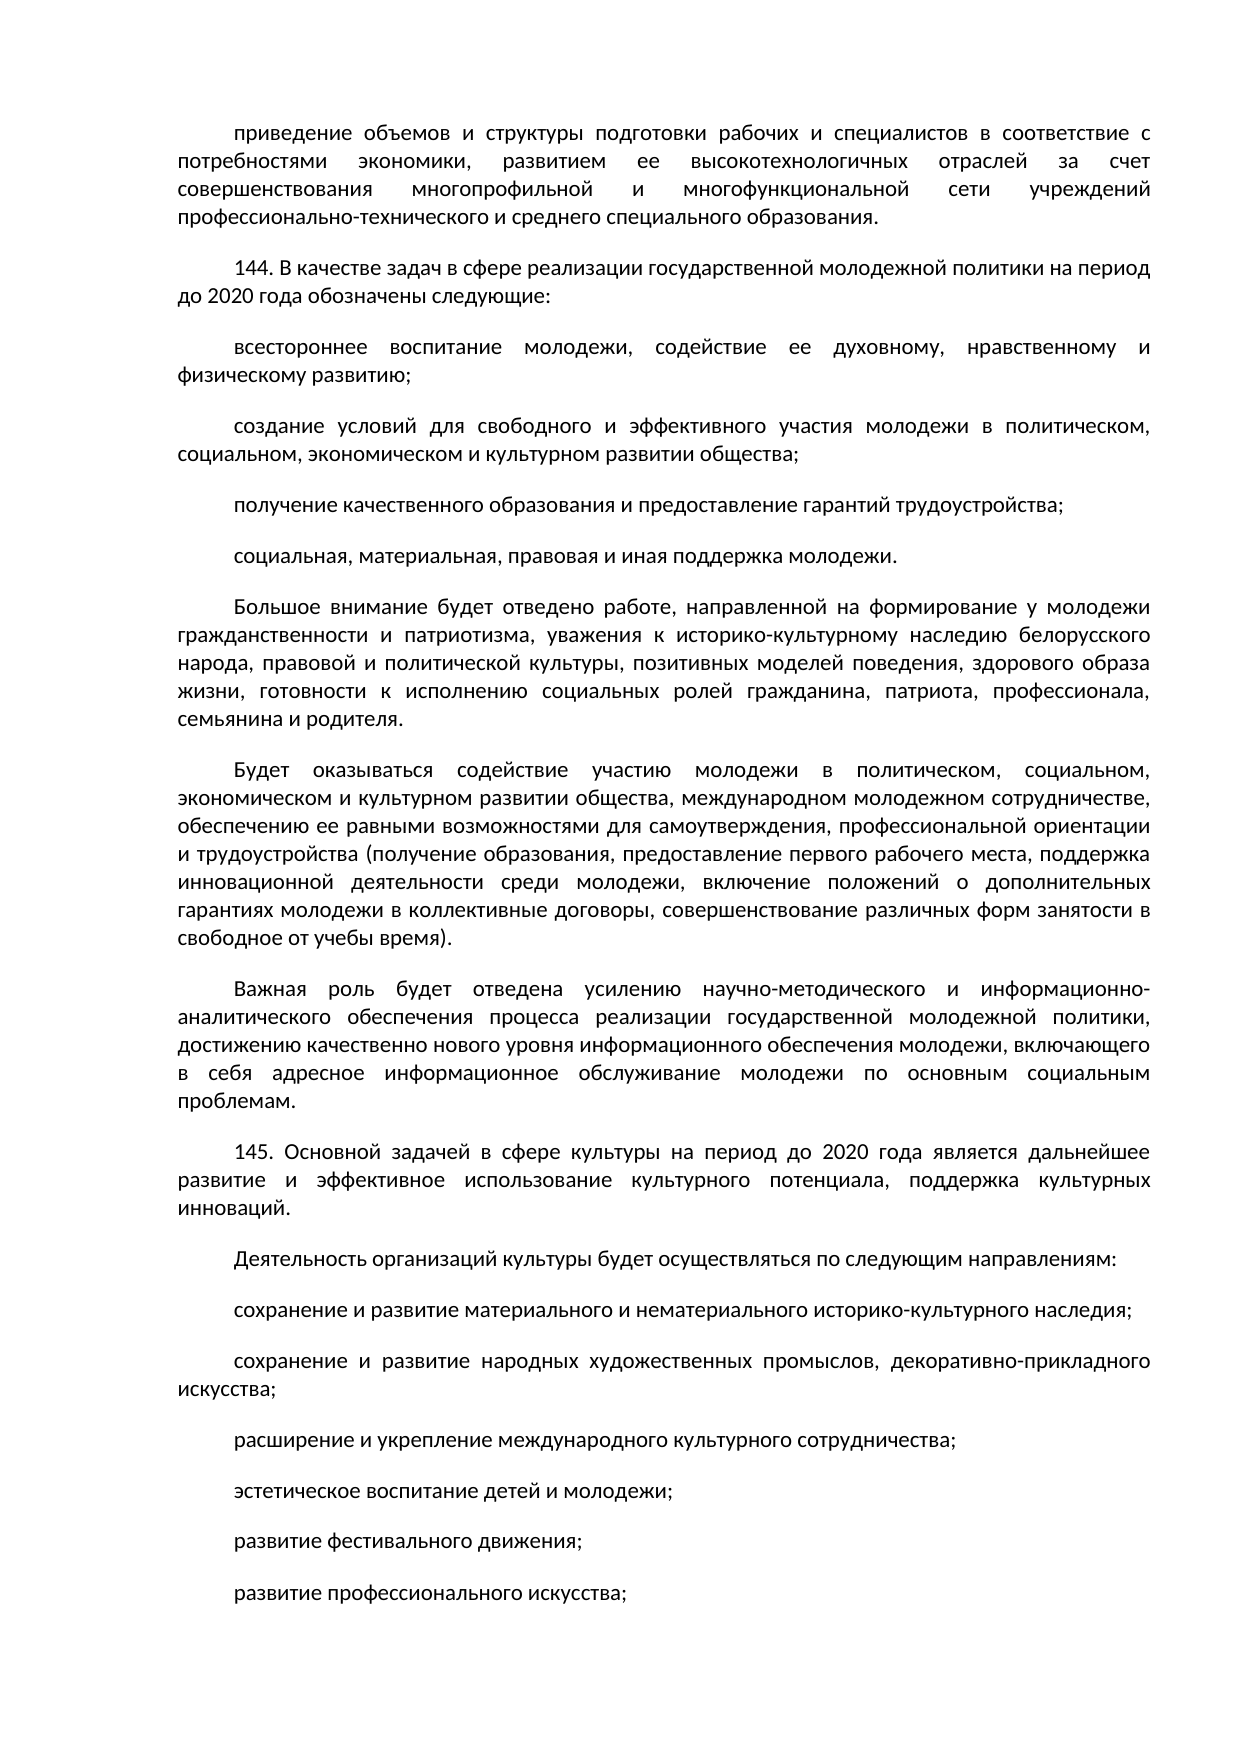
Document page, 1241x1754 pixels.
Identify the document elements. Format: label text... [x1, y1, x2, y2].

text сохранение и развитие материального и нематериального историко-культурного наследия; [177, 1295, 1152, 1323]
text создание условий для свободного и эффективного участия молодежи в политическом, социальном, экономическом и культурном развитии общества; [177, 411, 1152, 467]
text эстетическое воспитание детей и молодежи; [177, 1476, 1152, 1504]
text развитие фестивального движения; [177, 1527, 1152, 1555]
text 144. В качестве задач в сфере реализации государственной молодежной политики на период до 2020 года обозначены следующие: [177, 253, 1152, 309]
text Будет оказываться содействие участию молодежи в политическом, социальном, экономическом и культурном развитии общества, международном молодежном сотрудничестве, обеспечению ее равными возможностями для самоутверждения, профессиональной ориентации и трудоустройства (получение образования, предоставление первого рабочего места, поддержка инновационной деятельности среди молодежи, включение положений о дополнительных гарантиях молодежи в коллективные договоры, совершенствование различных форм занятости в свободное от учебы время). [177, 755, 1152, 951]
text Большое внимание будет отведено работе, направленной на формирование у молодежи гражданственности и патриотизма, уважения к историко-культурному наследию белорусского народа, правовой и политической культуры, позитивных моделей поведения, здорового образа жизни, готовности к исполнению социальных ролей гражданина, патриота, профессионала, семьянина и родителя. [177, 592, 1152, 732]
text Деятельность организаций культуры будет осуществляться по следующим направлениям: [177, 1244, 1152, 1272]
text развитие профессионального искусства; [177, 1578, 1152, 1606]
text приведение объемов и структуры подготовки рабочих и специалистов в соответствие с потребностями экономики, развитием ее высокотехнологичных отраслей за счет совершенствования многопрофильной и многофункциональной сети учреждений профессионально-технического и среднего специального образования. [177, 118, 1152, 230]
text Важная роль будет отведена усилению научно-методического и информационно-аналитического обеспечения процесса реализации государственной молодежной политики, достижению качественно нового уровня информационного обеспечения молодежи, включающего в себя адресное информационное обслуживание молодежи по основным социальным проблемам. [177, 974, 1152, 1114]
text получение качественного образования и предоставление гарантий трудоустройства; [177, 490, 1152, 518]
text социальная, материальная, правовая и иная поддержка молодежи. [177, 541, 1152, 569]
text всестороннее воспитание молодежи, содействие ее духовному, нравственному и физическому развитию; [177, 332, 1152, 388]
text 145. Основной задачей в сфере культуры на период до 2020 года является дальнейшее развитие и эффективное использование культурного потенциала, поддержка культурных инноваций. [177, 1137, 1152, 1221]
text сохранение и развитие народных художественных промыслов, декоративно-прикладного искусства; [177, 1346, 1152, 1402]
text расширение и укрепление международного культурного сотрудничества; [177, 1425, 1152, 1453]
